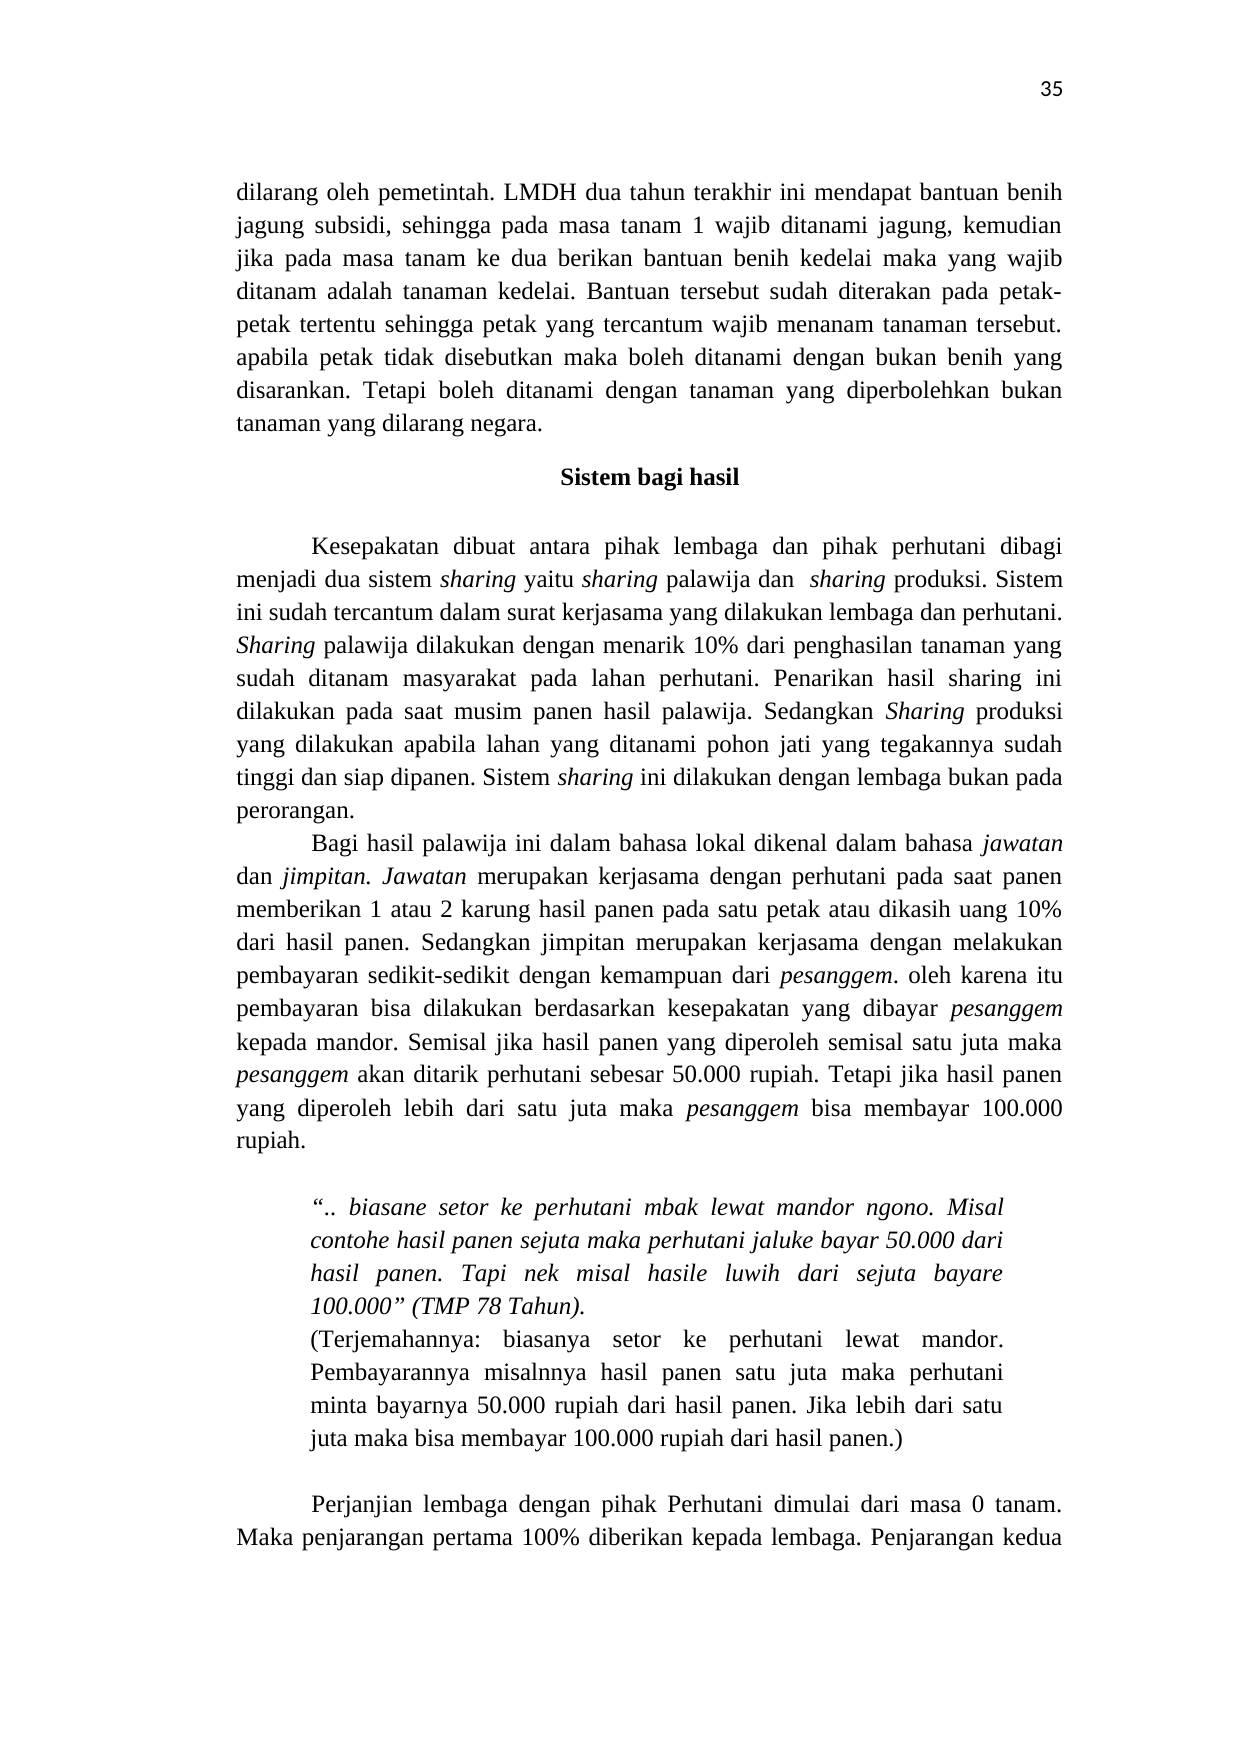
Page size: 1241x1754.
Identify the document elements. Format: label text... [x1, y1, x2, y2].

text Kesepakatan dibuat antara pihak lembaga dan pihak perhutani dibagi menjadi dua sistem sharing yaitu sharing palawija dan sharing produksi. Sistem ini sudah tercantum dalam surat kerjasama yang dilakukan lembaga dan perhutani. Sharing palawija dilakukan dengan menarik 10% dari penghasilan tanaman yang sudah ditanam masyarakat pada lahan perhutani. Penarikan hasil sharing ini dilakukan pada saat musim panen hasil palawija. Sedangkan Sharing produksi yang dilakukan apabila lahan yang ditanami pohon jati yang tegakannya sudah tinggi dan siap dipanen. Sistem sharing ini dilakukan dengan lembaga bukan pada perorangan. [236, 531, 1063, 824]
text (Terjemahannya: biasanya setor ke perhutani lewat mandor. Pembayarannya misalnnya hasil panen satu juta maka perhutani minta bayarnya 50.000 rupiah dari hasil panen. Jika lebih dari satu juta maka bisa membayar 100.000 rupiah dari hasil panen.) [310, 1324, 1004, 1452]
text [236, 177, 1063, 437]
text Bagi hasil palawija ini dalam bahasa lokal dikenal dalam bahasa jawatan dan jimpitan. Jawatan merupakan kerjasama dengan perhutani pada saat panen memberikan 1 atau 2 karung hasil panen pada satu petak atau dikasih uang 10% dari hasil panen. Sedangkan jimpitan merupakan kerjasama dengan melakukan pembayaran sedikit-sedikit dengan kemampuan dari pesanggem. oleh karena itu pembayaran bisa dilakukan berdasarkan kesepakatan yang dibayar pesanggem kepada mandor. Semisal jika hasil panen yang diperoleh semisal satu juta maka pesanggem akan ditarik perhutani sebesar 50.000 rupiah. Tetapi jika hasil panen yang diperoleh lebih dari satu juta maka pesanggem bisa membayar 100.000 rupiah. [236, 828, 1063, 1154]
subtitle Sistem bagi hasil [236, 462, 1063, 527]
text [236, 1489, 1063, 1551]
text “.. biasane setor ke perhutani mbak lewat mandor ngono. Misal contohe hasil panen sejuta maka perhutani jaluke bayar 50.000 dari hasil panen. Tapi nek misal hasile luwih dari sejuta bayare 100.000” (TMP 78 Tahun). [310, 1192, 1004, 1319]
